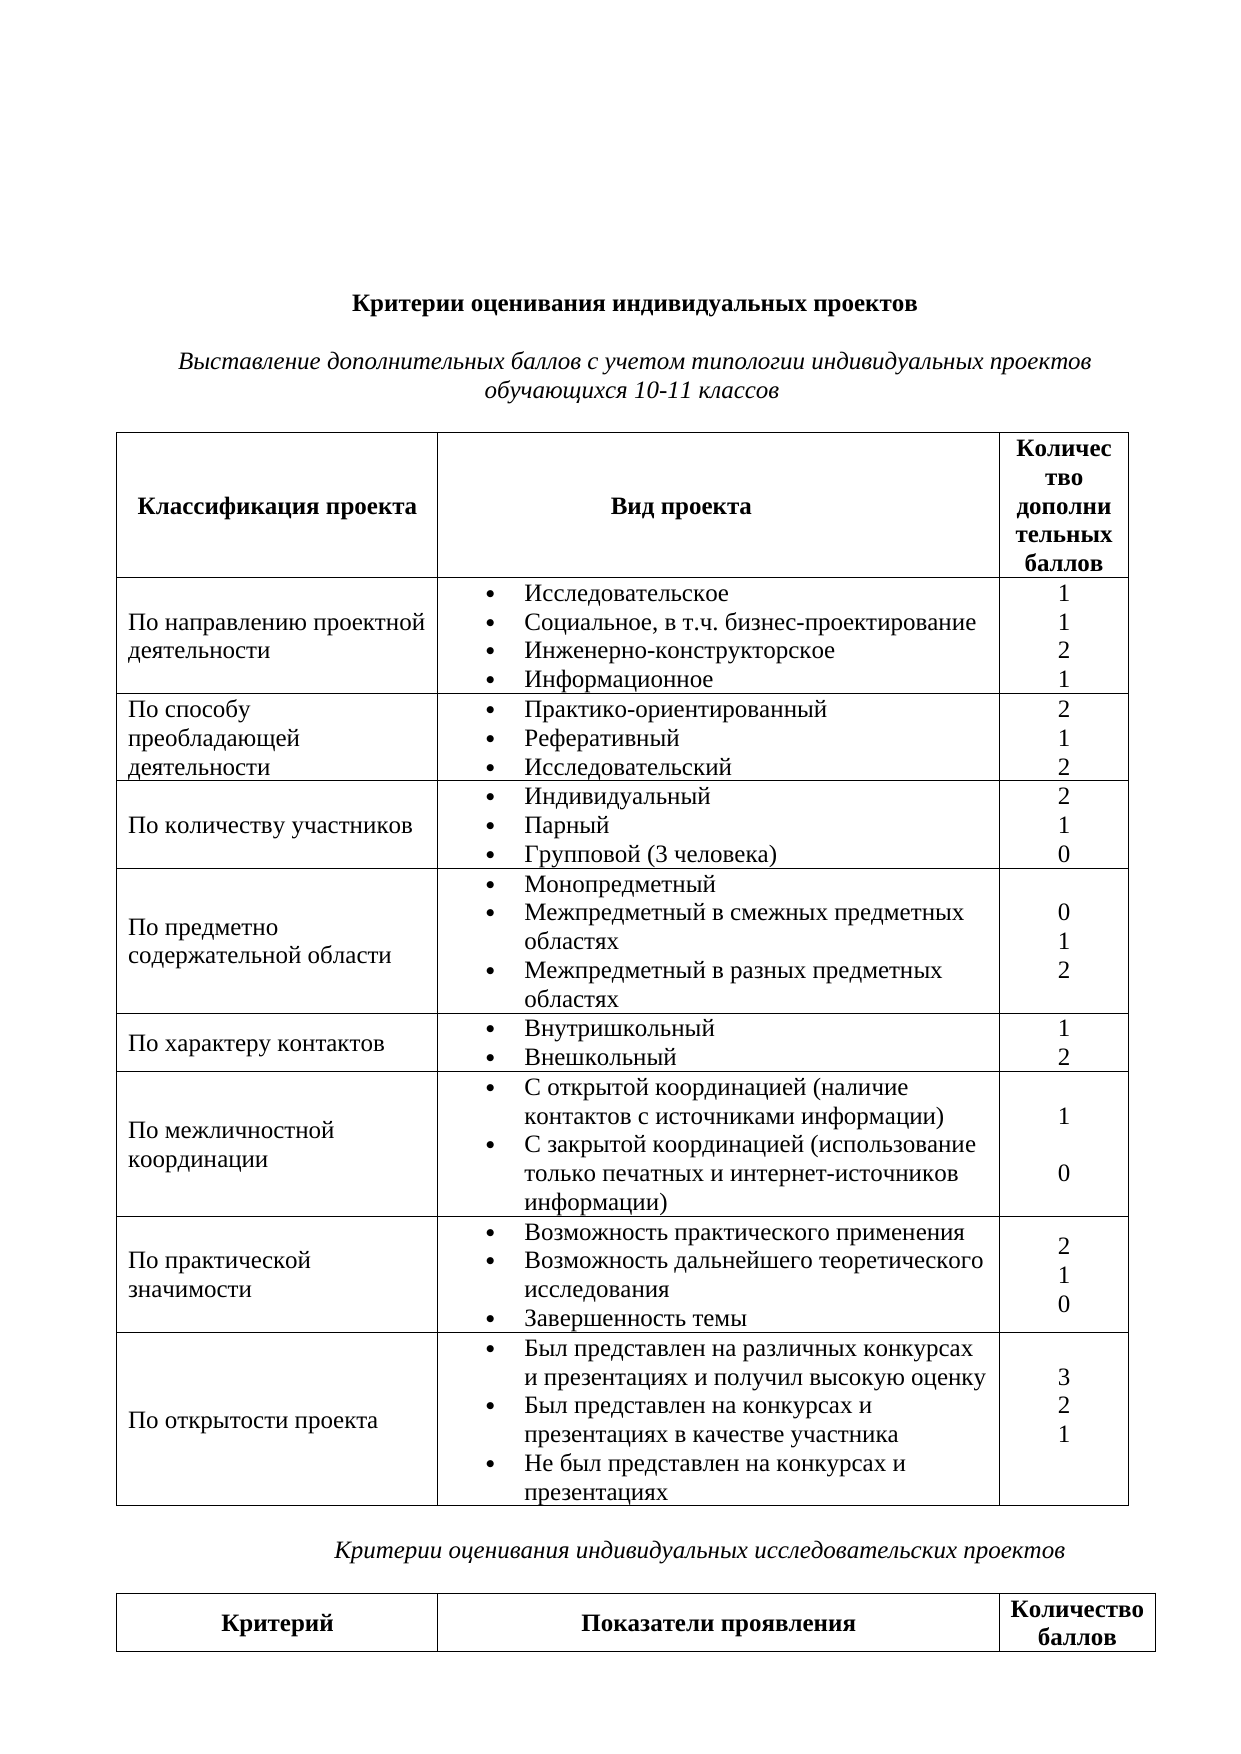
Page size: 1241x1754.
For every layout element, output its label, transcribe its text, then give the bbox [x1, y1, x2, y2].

table_cell 2 1 0 [1000, 1217, 1128, 1332]
table_cell 2 1 0 [1000, 781, 1128, 868]
table_header Классификация проекта [117, 433, 437, 577]
table_cell По межличностной координации [117, 1072, 437, 1216]
table_header Критерий [117, 1594, 437, 1651]
table_header Вид проекта [438, 433, 999, 577]
table_cell Внутришкольный Внешкольный [438, 1014, 999, 1071]
table_cell Возможность практического применения Возможность дальнейшего теоретического исследования Завершенность темы [438, 1217, 999, 1332]
table_cell 3 2 1 [1000, 1333, 1128, 1505]
table_cell С открытой координацией (наличие контактов с источниками информации) С закрытой координацией (использование только печатных и интернет-источников информации) [438, 1072, 999, 1216]
table_cell По характеру контактов [117, 1014, 437, 1071]
table_cell По открытости проекта [117, 1333, 437, 1505]
table_cell По предметно содержательной области [117, 869, 437, 1012]
table_cell Исследовательское Социальное, в т.ч. бизнес-проектирование Инженерно-конструкторское Информационное [438, 578, 999, 693]
table_header Количество дополнительных баллов [1000, 433, 1128, 577]
table_cell 1 2 [1000, 1014, 1128, 1071]
table_cell 1 0 [1000, 1072, 1128, 1216]
table_cell 0 1 2 [1000, 869, 1128, 1012]
table_cell По способу преобладающей деятельности [117, 694, 437, 780]
text Выставление дополнительных баллов с учетом типологии индивидуальных проектов обучающихся 10-11 классов [118, 346, 1152, 403]
table_cell 1 1 2 1 [1000, 578, 1128, 693]
table_cell Был представлен на различных конкурсах и презентациях и получил высокую оценку Был представлен на конкурсах и презентациях в качестве участника Не был представлен на конкурсах и презентациях [438, 1333, 999, 1505]
table_header Показатели проявления [438, 1594, 999, 1651]
table_cell По практической значимости [117, 1217, 437, 1332]
table_cell Индивидуальный Парный Групповой (3 человека) [438, 781, 999, 868]
text Критерии оценивания индивидуальных проектов [118, 288, 1152, 317]
table_cell По количеству участников [117, 781, 437, 868]
text Критерии оценивания индивидуальных исследовательских проектов [254, 1535, 1152, 1564]
table_cell По направлению проектной деятельности [117, 578, 437, 693]
table_cell 2 1 2 [1000, 694, 1128, 780]
table_header Количество баллов [1000, 1594, 1155, 1651]
table_cell Монопредметный Межпредметный в смежных предметных областях Межпредметный в разных предметных областях [438, 869, 999, 1012]
table_cell Практико-ориентированный Реферативный Исследовательский [438, 694, 999, 780]
